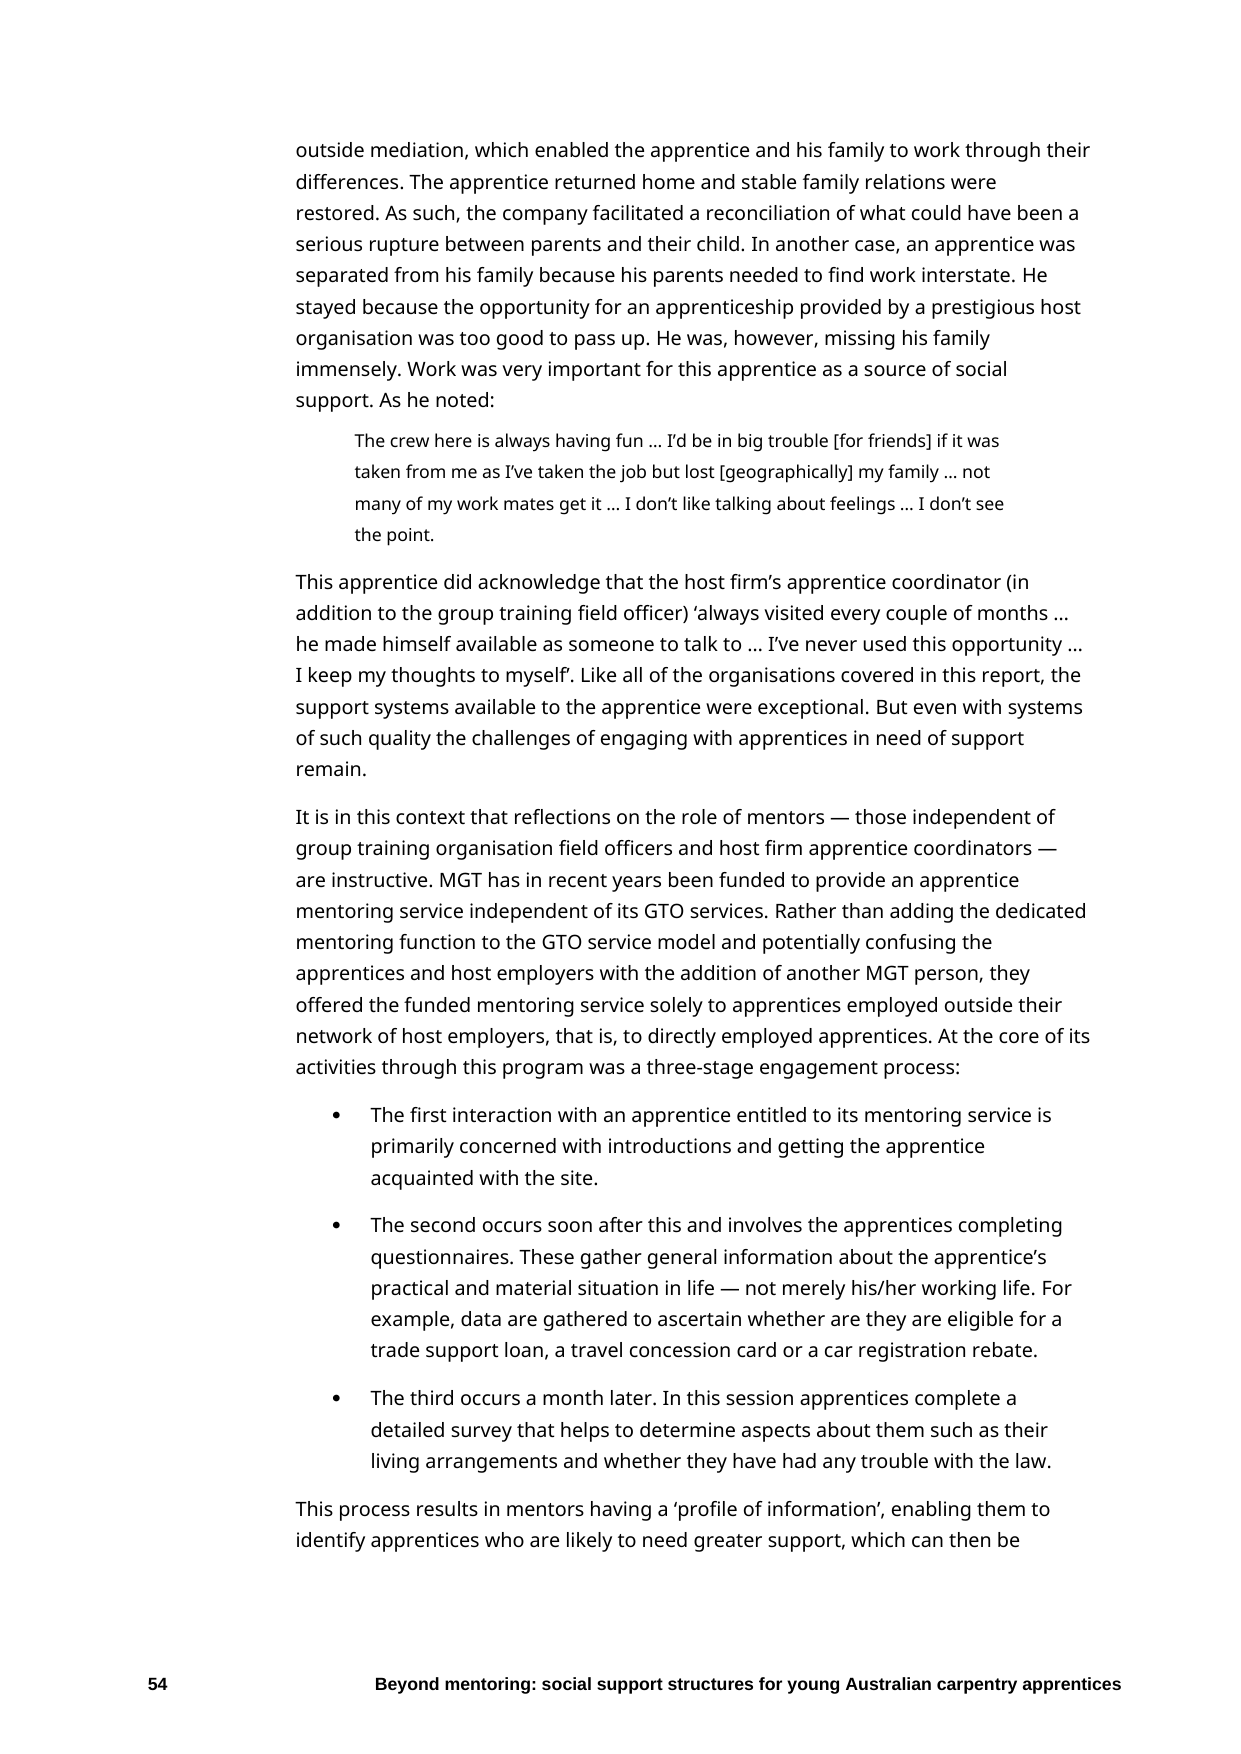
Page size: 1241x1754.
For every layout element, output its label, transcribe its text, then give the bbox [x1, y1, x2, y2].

text It is in this context that reflections on the role of mentors — those independent of group training organisation field officers and host firm apprentice coordinators — are instructive. MGT has in recent years been funded to provide an apprentice mentoring service independent of its GTO services. Rather than adding the dedicated mentoring function to the GTO service model and potentially confusing the apprentices and host employers with the addition of another MGT person, they offered the funded mentoring service solely to apprentices employed outside their network of host employers, that is, to directly employed apprentices. At the core of its activities through this program was a three-stage engagement process: [295, 799, 1092, 1081]
list The first interaction with an apprentice entitled to its mentoring service is primarily concerned with introductions and getting the apprentice acquainted with the site. [333, 1097, 1092, 1191]
list The second occurs soon after this and involves the apprentices completing questionnaires. These gather general information about the apprentice’s practical and material situation in life — not merely his/her working life. For example, data are gathered to ascertain whether are they are eligible for a trade support loan, a travel concession card or a car registration rebate. [333, 1208, 1092, 1364]
list The third occurs a month later. In this session apprentices complete a detailed survey that helps to determine aspects about them such as their living arrangements and whether they have had any trouble with the law. [333, 1381, 1092, 1474]
text This apprentice did acknowledge that the host firm’s apprentice coordinator (in addition to the group training field officer) ‘always visited every couple of months … he made himself available as someone to talk to … I’ve never used this opportunity … I keep my thoughts to myself’. Like all of the organisations covered in this report, the support systems available to the apprentice were exceptional. But even with systems of such quality the challenges of engaging with apprentices in need of support remain. [295, 564, 1092, 783]
text The crew here is always having fun … I’d be in big trouble [for friends] if it was taken from me as I’ve taken the job but lost [geographically] my family … not many of my work mates get it … I don’t like talking about feelings … I don’t see the point. [354, 422, 1024, 547]
